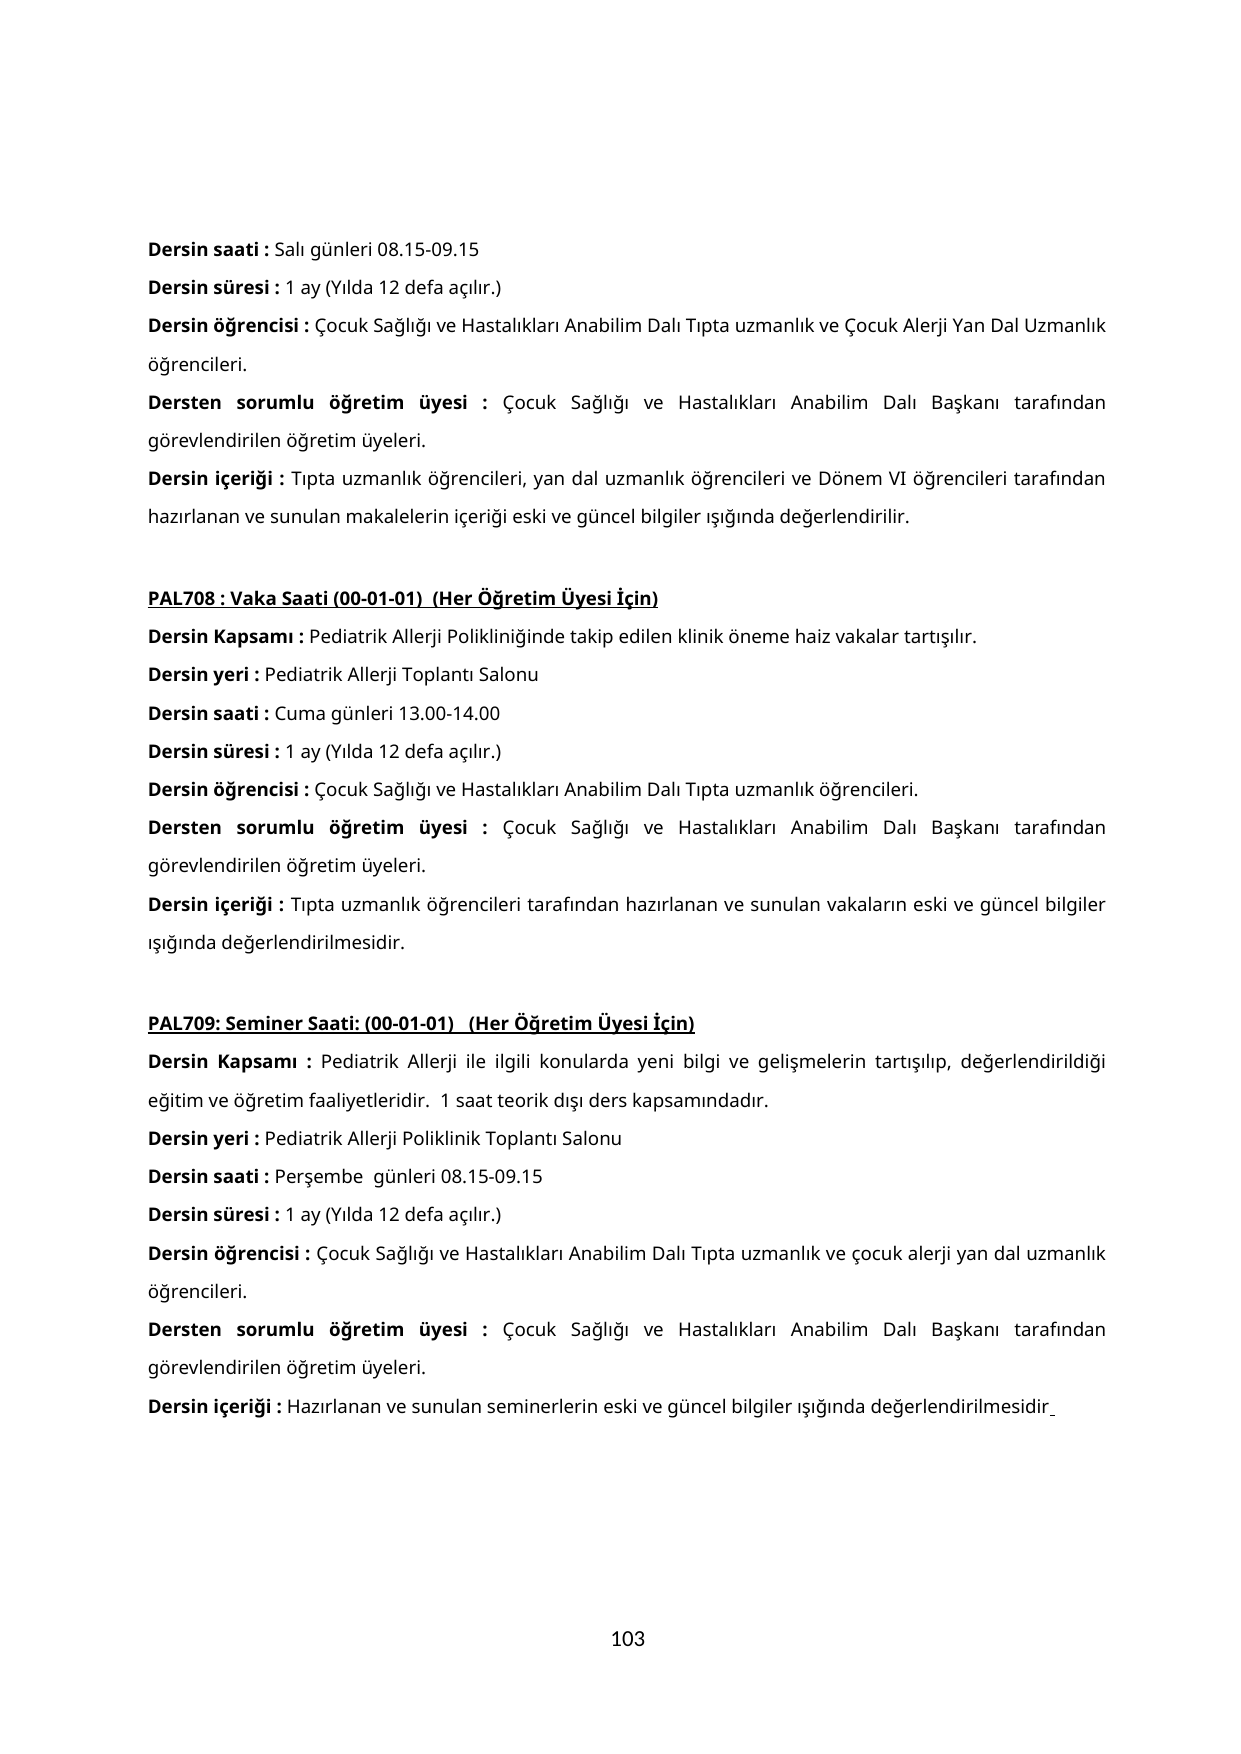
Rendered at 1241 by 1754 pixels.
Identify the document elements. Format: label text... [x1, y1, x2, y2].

text Dersin yeri : Pediatrik Allerji Toplantı Salonu [148, 662, 1107, 687]
text Dersin içeriği : Hazırlanan ve sunulan seminerlerin eski ve güncel bilgiler ışığında değerlendirilmesidir [148, 1393, 1107, 1418]
text Dersten sorumlu öğretim üyesi : Çocuk Sağlığı ve Hastalıkları Anabilim Dalı Başkanı tarafından görevlendirilen öğretim üyeleri. [148, 389, 1107, 453]
text Dersin öğrencisi : Çocuk Sağlığı ve Hastalıkları Anabilim Dalı Tıpta uzmanlık ve çocuk alerji yan dal uzmanlık öğrencileri. [148, 1240, 1107, 1304]
text Dersin süresi : 1 ay (Yılda 12 defa açılır.) [148, 1202, 1107, 1227]
text Dersin içeriği : Tıpta uzmanlık öğrencileri, yan dal uzmanlık öğrencileri ve Dönem VI öğrencileri tarafından hazırlanan ve sunulan makalelerin içeriği eski ve güncel bilgiler ışığında değerlendirilir. [148, 466, 1107, 529]
text PAL709: Seminer Saati: (00-01-01) (Her Öğretim Üyesi İçin) [148, 1011, 1107, 1036]
text Dersin Kapsamı : Pediatrik Allerji ile ilgili konularda yeni bilgi ve gelişmelerin tartışılıp, değerlendirildiği eğitim ve öğretim faaliyetleridir. 1 saat teorik dışı ders kapsamındadır. [148, 1049, 1107, 1113]
text Dersin saati : Perşembe günleri 08.15-09.15 [148, 1163, 1107, 1189]
text Dersin süresi : 1 ay (Yılda 12 defa açılır.) [148, 738, 1107, 764]
text Dersten sorumlu öğretim üyesi : Çocuk Sağlığı ve Hastalıkları Anabilim Dalı Başkanı tarafından görevlendirilen öğretim üyeleri. [148, 1316, 1107, 1380]
text Dersin saati : Cuma günleri 13.00-14.00 [148, 700, 1107, 725]
text Dersin öğrencisi : Çocuk Sağlığı ve Hastalıkları Anabilim Dalı Tıpta uzmanlık ve Çocuk Alerji Yan Dal Uzmanlık öğrencileri. [148, 313, 1107, 376]
text Dersin saati : Salı günleri 08.15-09.15 [148, 236, 1107, 262]
text Dersin içeriği : Tıpta uzmanlık öğrencileri tarafından hazırlanan ve sunulan vakaların eski ve güncel bilgiler ışığında değerlendirilmesidir. [148, 891, 1107, 955]
text PAL708 : Vaka Saati (00-01-01) (Her Öğretim Üyesi İçin) [148, 585, 1107, 611]
text Dersin Kapsamı : Pediatrik Allerji Polikliniğinde takip edilen klinik öneme haiz vakalar tartışılır. [148, 623, 1107, 649]
text Dersin süresi : 1 ay (Yılda 12 defa açılır.) [148, 274, 1107, 300]
text Dersten sorumlu öğretim üyesi : Çocuk Sağlığı ve Hastalıkları Anabilim Dalı Başkanı tarafından görevlendirilen öğretim üyeleri. [148, 814, 1107, 878]
text Dersin yeri : Pediatrik Allerji Poliklinik Toplantı Salonu [148, 1125, 1107, 1151]
text Dersin öğrencisi : Çocuk Sağlığı ve Hastalıkları Anabilim Dalı Tıpta uzmanlık öğrencileri. [148, 776, 1107, 802]
